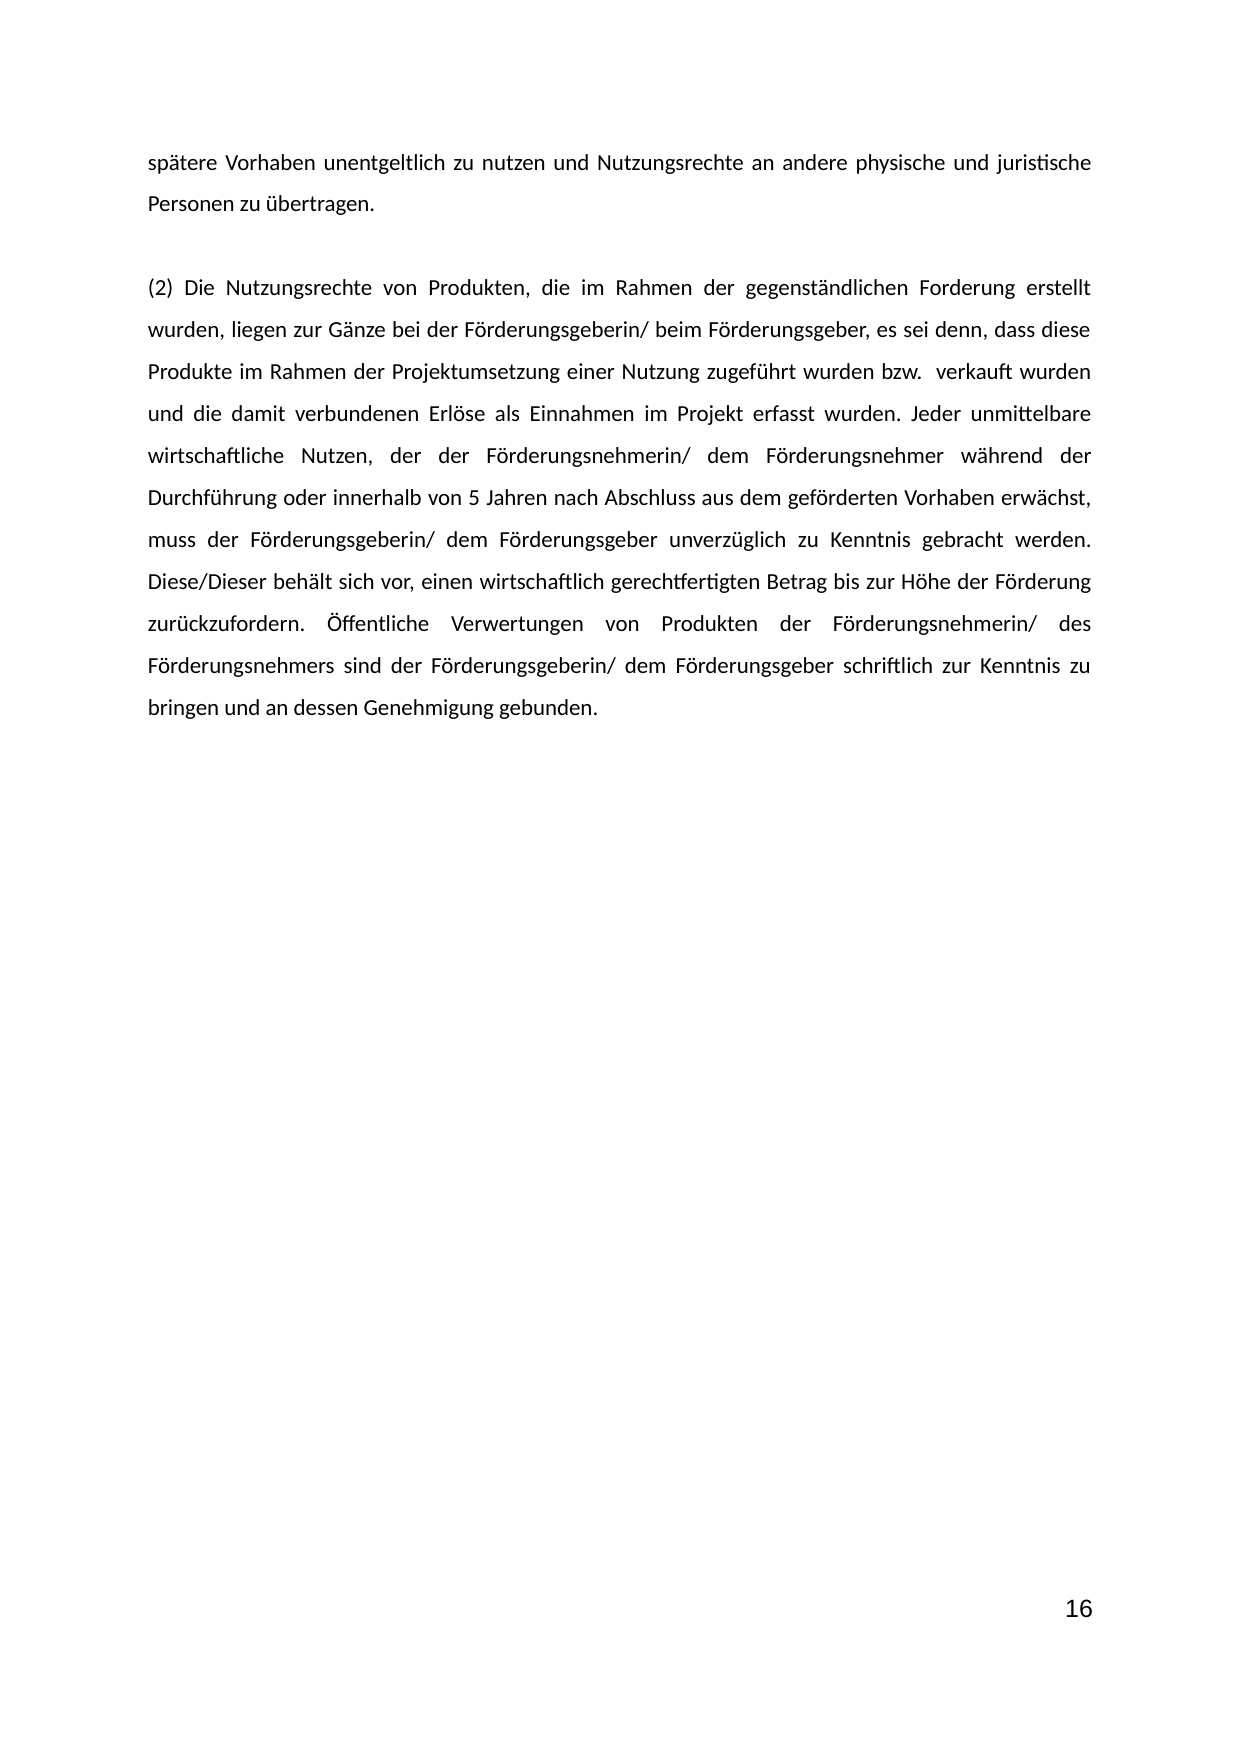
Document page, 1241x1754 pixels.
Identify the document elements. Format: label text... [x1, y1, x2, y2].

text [148, 148, 1093, 218]
text (2) Die Nutzungsrechte von Produkten, die im Rahmen der gegenständlichen Forderung erstellt wurden, liegen zur Gänze bei der Förderungsgeberin/ beim Förderungsgeber, es sei denn, dass diese Produkte im Rahmen der Projektumsetzung einer Nutzung zugeführt wurden bzw. verkauft wurden und die damit verbundenen Erlöse als Einnahmen im Projekt erfasst wurden. Jeder unmittelbare wirtschaftliche Nutzen, der der Förderungsnehmerin/ dem Förderungsnehmer während der Durchführung oder innerhalb von 5 Jahren nach Abschluss aus dem geförderten Vorhaben erwächst, muss der Förderungsgeberin/ dem Förderungsgeber unverzüglich zu Kenntnis gebracht werden. Diese/Dieser behält sich vor, einen wirtschaftlich gerechtfertigten Betrag bis zur Höhe der Förderung zurückzufordern. Öffentliche Verwertungen von Produkten der Förderungsnehmerin/ des Förderungsnehmers sind der Förderungsgeberin/ dem Förderungsgeber schriftlich zur Kenntnis zu bringen und an dessen Genehmigung gebunden. [148, 273, 1093, 721]
